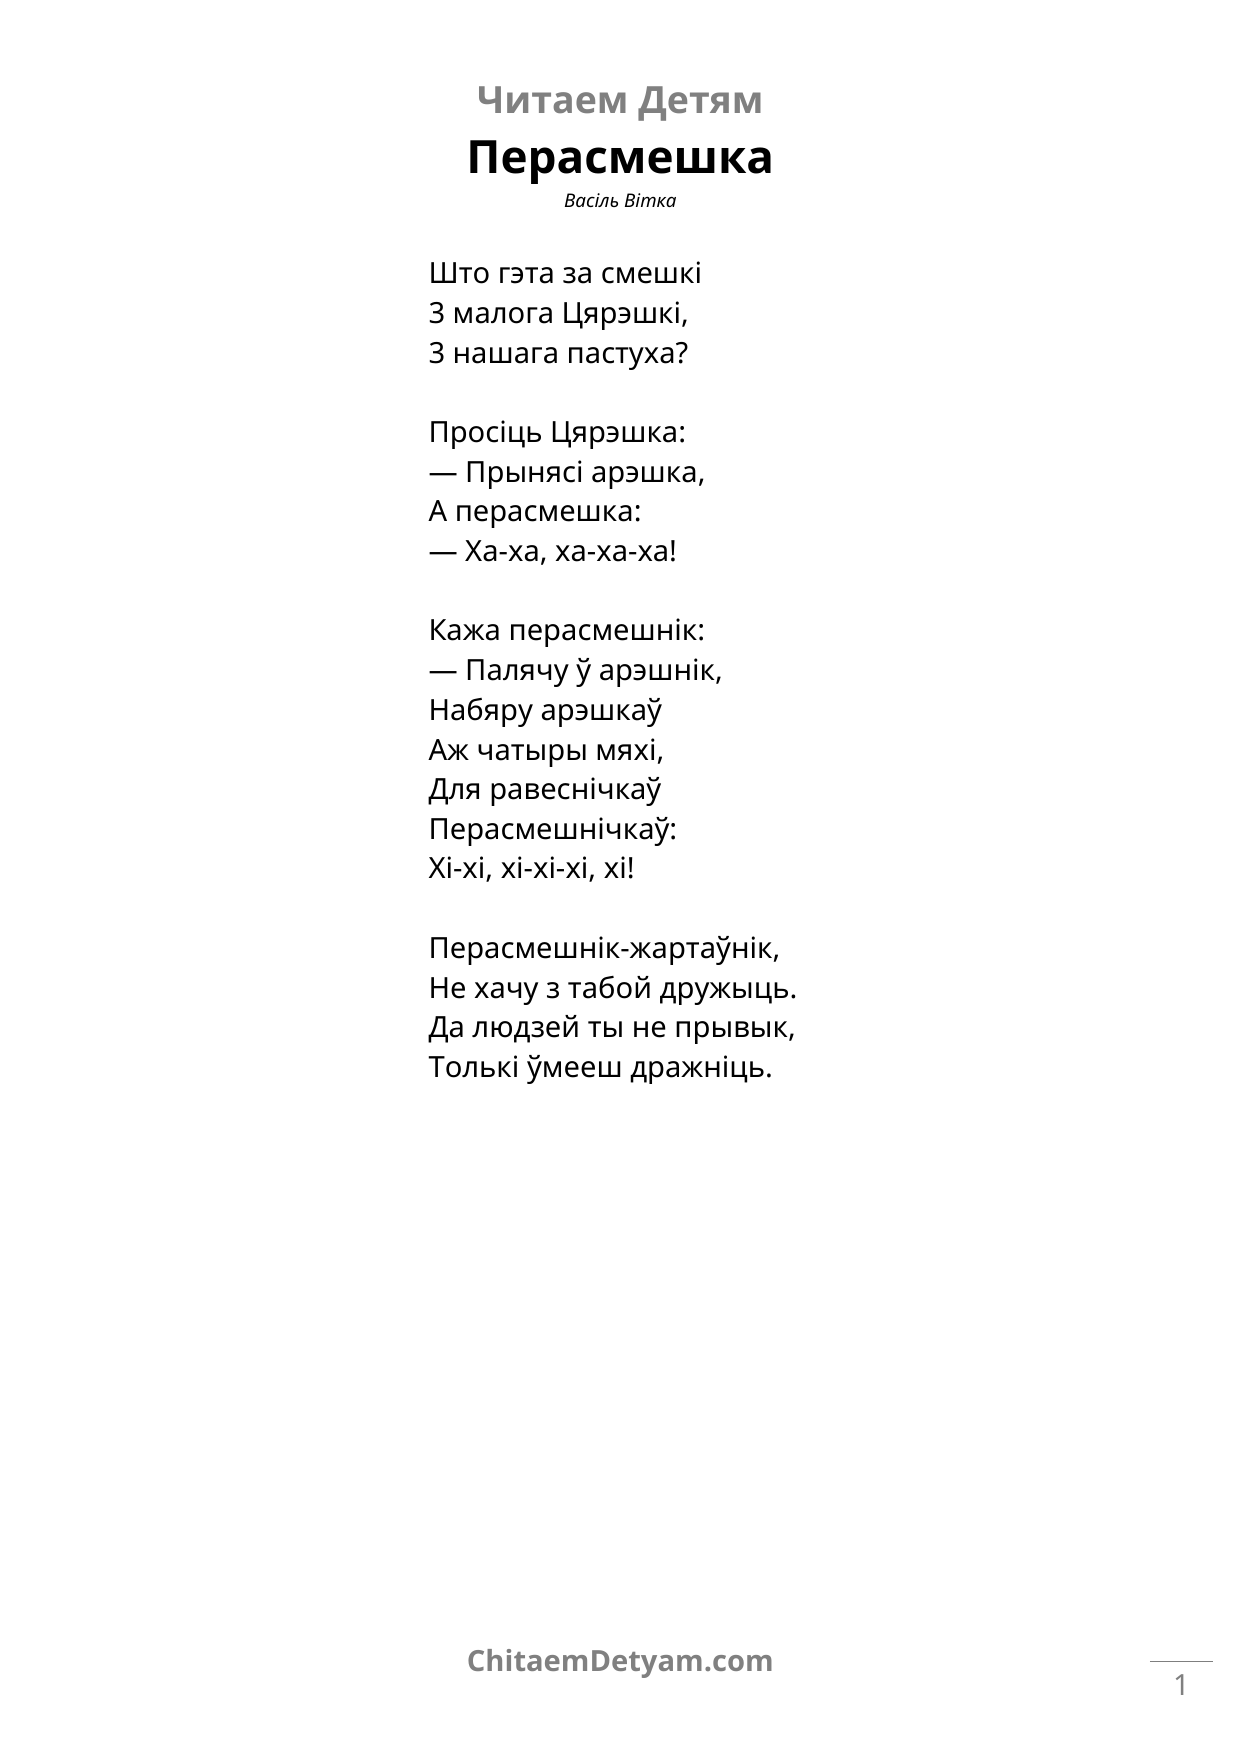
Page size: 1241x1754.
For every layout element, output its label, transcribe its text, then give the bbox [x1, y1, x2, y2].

text Да людзей ты не прывык, [428, 1007, 1122, 1046]
text Перасмешнік-жартаўнік, [428, 927, 1122, 967]
text Што гэта за смешкі [428, 252, 1122, 292]
text Аж чатыры мяхі, [428, 729, 1122, 768]
text Перасмешнічкаў: [428, 808, 1122, 848]
text Толькі ўмееш дражніць. [428, 1046, 1122, 1086]
text Хі-хі, хі-хі-хі, хі! [428, 848, 1122, 887]
text Не хачу з табой дружыць. [428, 967, 1122, 1007]
text Перасмешка Васіль Вітка [118, 125, 1122, 213]
text 3 нашага пастуха? [428, 332, 1122, 372]
text Кажа перасмешнік: [428, 610, 1122, 649]
text Для равеснічкаў [428, 768, 1122, 808]
text — Прынясі арэшка, [428, 451, 1122, 491]
text Просіць Цярэшка: [428, 411, 1122, 451]
text А перасмешка: [428, 491, 1122, 530]
text — Палячу ў арэшнік, [428, 649, 1122, 689]
text 3 малога Цярэшкі, [428, 292, 1122, 332]
text Набяру арэшкаў [428, 689, 1122, 729]
text — Ха-ха, ха-ха-ха! [428, 530, 1122, 570]
